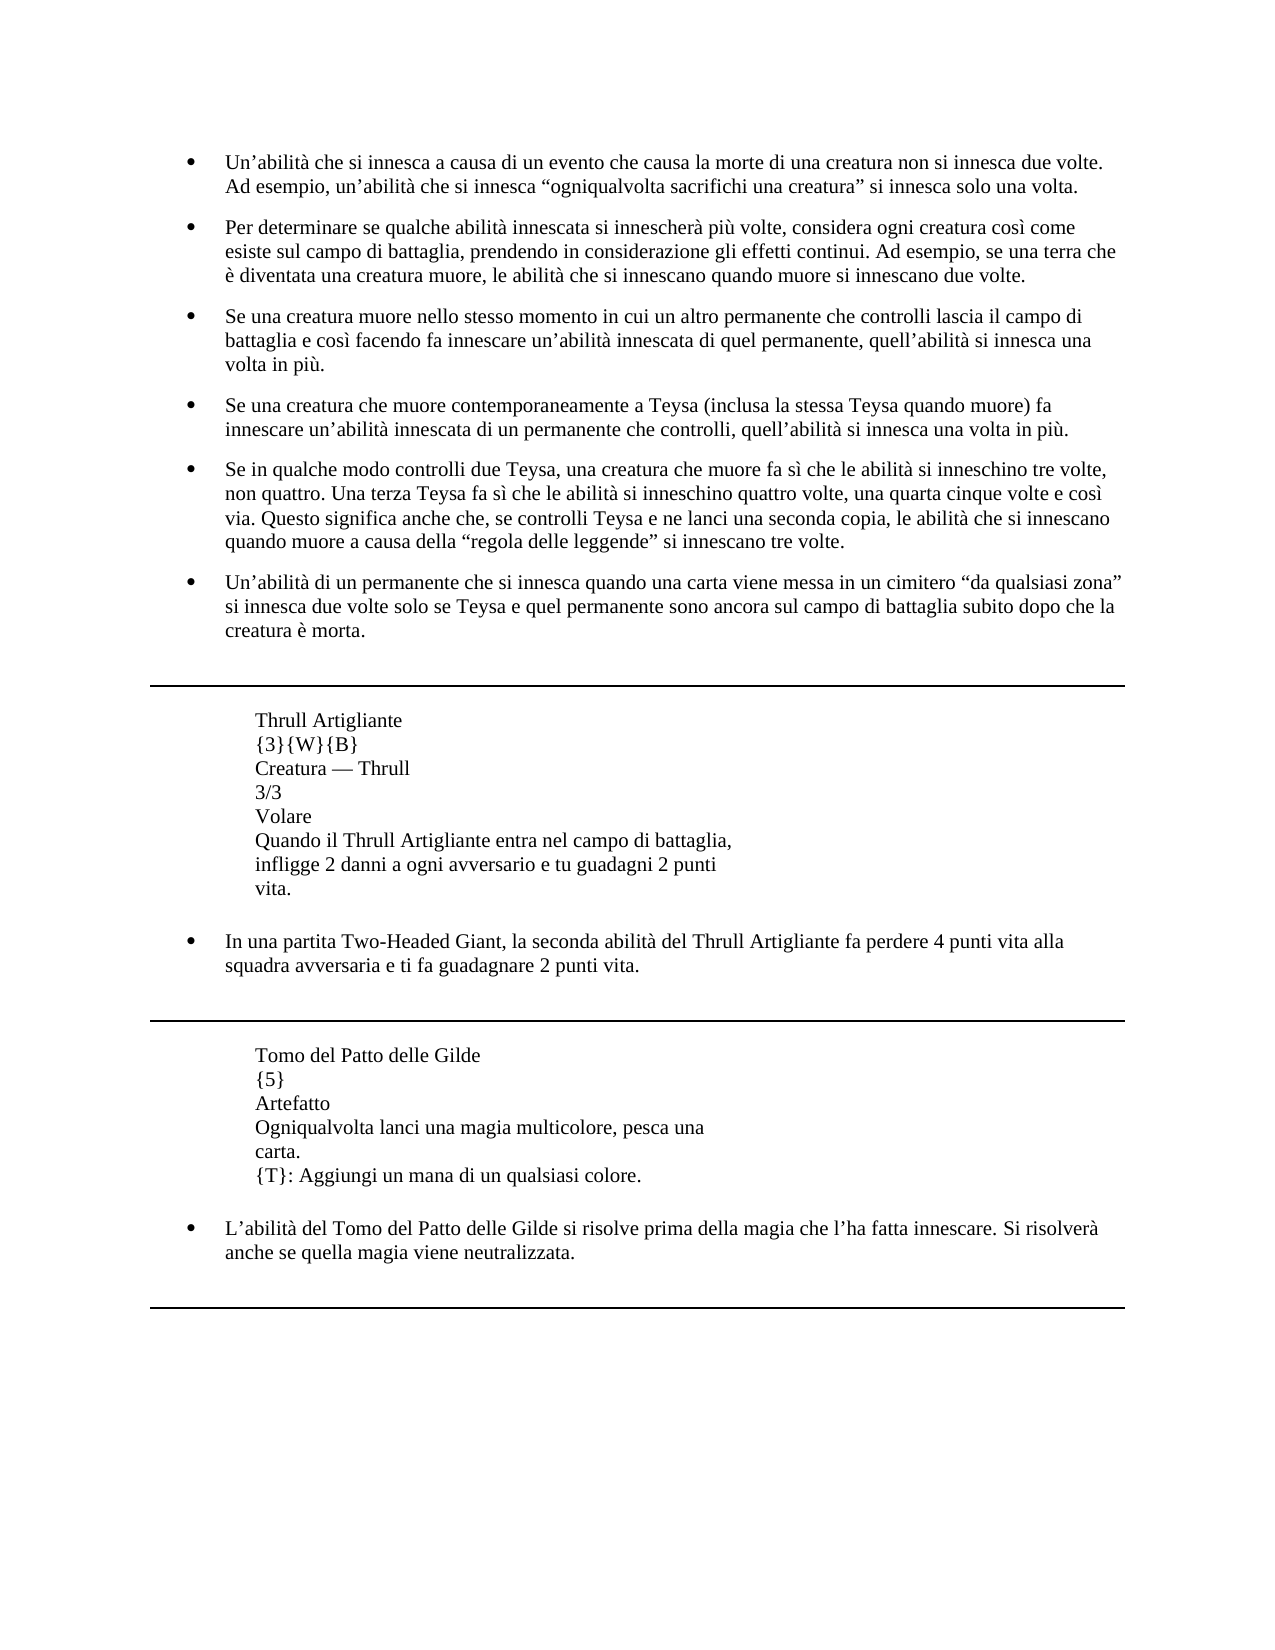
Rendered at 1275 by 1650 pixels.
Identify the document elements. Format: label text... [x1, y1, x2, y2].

list Un’abilità che si innesca a causa di un evento che causa la morte di una creatura non si innesca due volte. Ad esempio, un’abilità che si innesca “ogniqualvolta sacrifichi una creatura” si innesca solo una volta. [187, 150, 1125, 198]
list Se una creatura che muore contemporaneamente a Teysa (inclusa la stessa Teysa quando muore) fa innescare un’abilità innescata di un permanente che controlli, quell’abilità si innesca una volta in più. [187, 392, 1125, 441]
list Per determinare se qualche abilità innescata si innescherà più volte, considera ogni creatura così come esiste sul campo di battaglia, prendendo in considerazione gli effetti continui. Ad esempio, se una terra che è diventata una creatura muore, le abilità che si innescano quando muore si innescano due volte. [187, 215, 1125, 287]
list L’abilità del Tomo del Patto delle Gilde si risolve prima della magia che l’ha fatta innescare. Si risolverà anche se quella magia viene neutralizzata. [187, 1216, 1125, 1264]
text Thrull Artigliante {3}{W}{B} Creatura — Thrull 3/3 Volare Quando il Thrull Artigliante entra nel campo di battaglia, infligge 2 danni a ogni avversario e tu guadagni 2 punti vita. [255, 708, 735, 900]
list Un’abilità di un permanente che si innesca quando una carta viene messa in un cimitero “da qualsiasi zona” si innesca due volte solo se Teysa e quel permanente sono ancora sul campo di battaglia subito dopo che la creatura è morta. [187, 570, 1125, 642]
list In una partita Two-Headed Giant, la seconda abilità del Thrull Artigliante fa perdere 4 punti vita alla squadra avversaria e ti fa guadagnare 2 punti vita. [187, 929, 1125, 977]
list Se in qualche modo controlli due Teysa, una creatura che muore fa sì che le abilità si inneschino tre volte, non quattro. Una terza Teysa fa sì che le abilità si inneschino quattro volte, una quarta cinque volte e così via. Questo significa anche che, se controlli Teysa e ne lanci una seconda copia, le abilità che si innescano quando muore a causa della “regola delle leggende” si innescano tre volte. [187, 457, 1125, 553]
list Se una creatura muore nello stesso momento in cui un altro permanente che controlli lascia il campo di battaglia e così facendo fa innescare un’abilità innescata di quel permanente, quell’abilità si innesca una volta in più. [187, 304, 1125, 376]
text Tomo del Patto delle Gilde {5} Artefatto Ogniqualvolta lanci una magia multicolore, pesca una carta. {T}: Aggiungi un mana di un qualsiasi colore. [255, 1043, 735, 1187]
